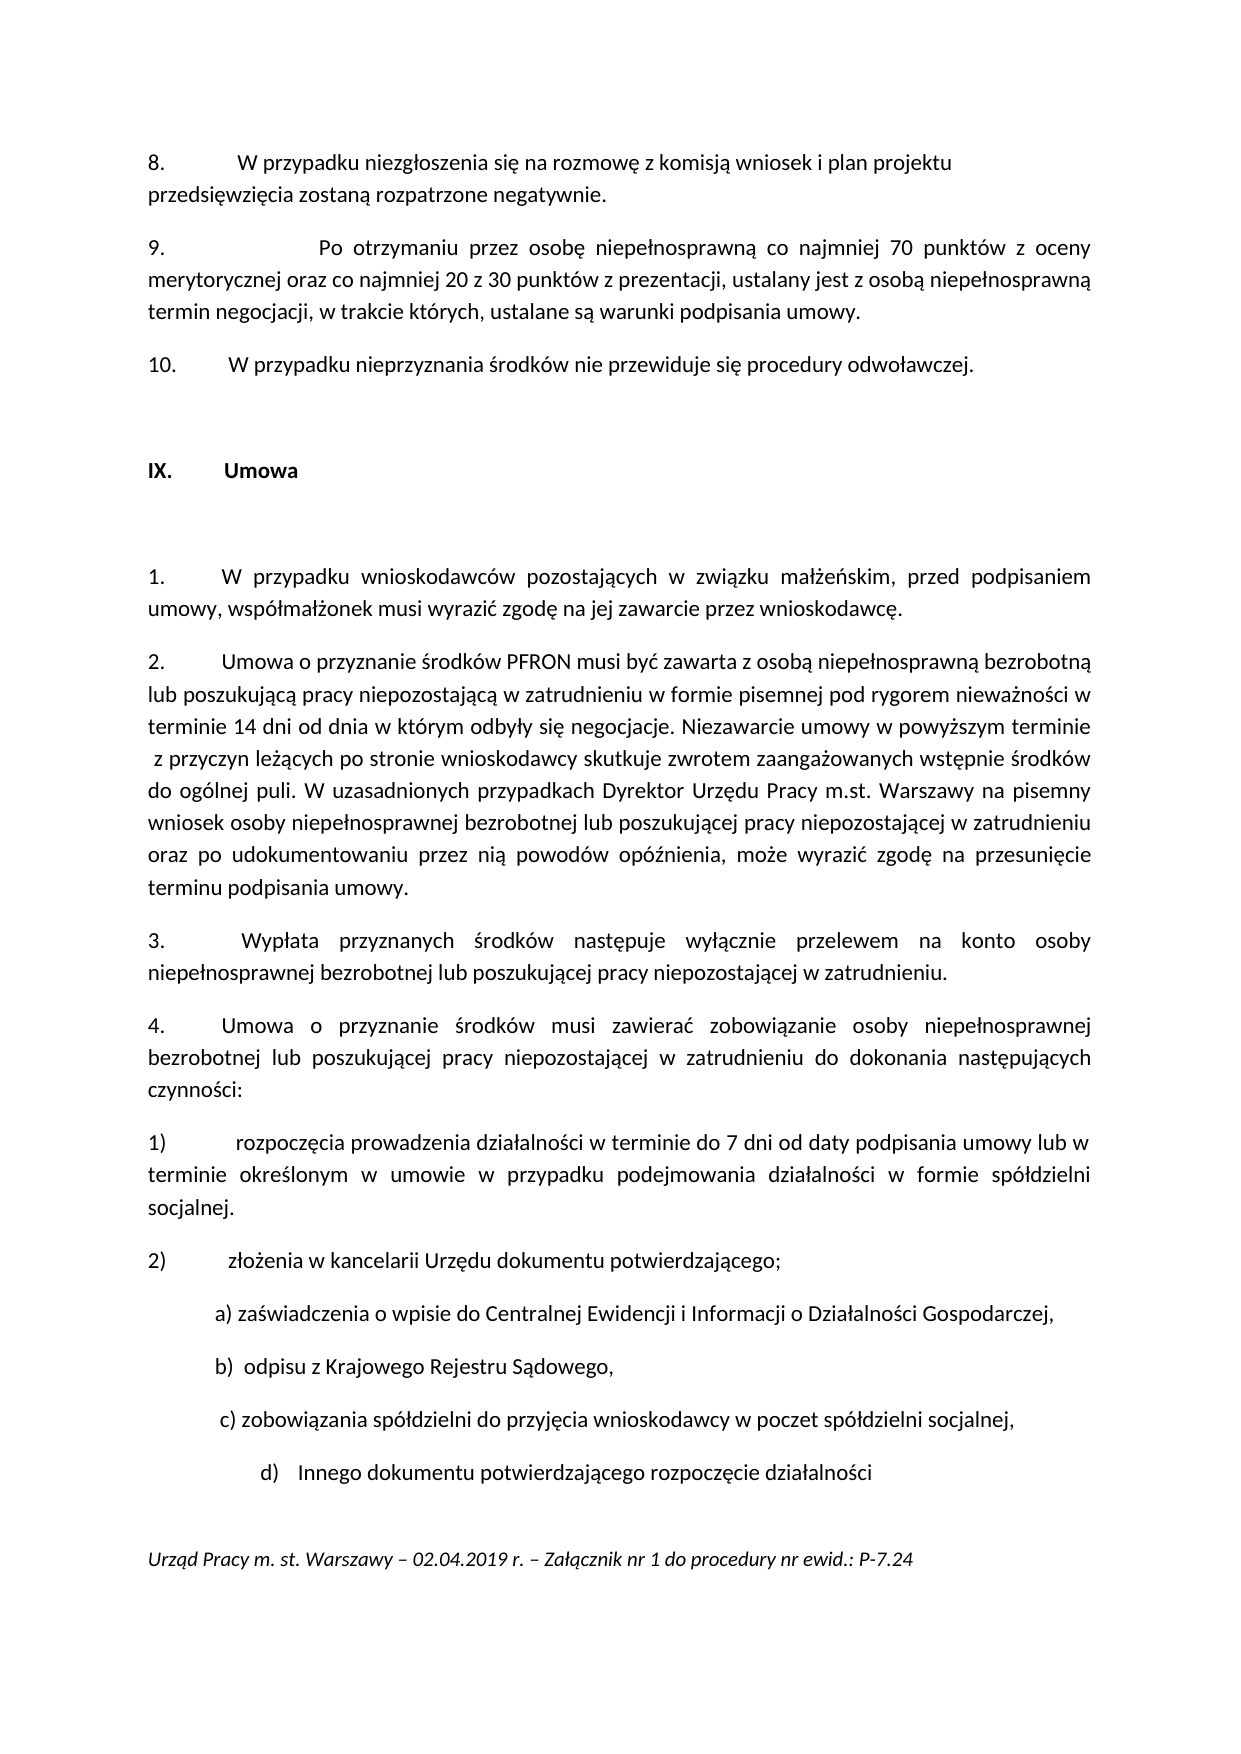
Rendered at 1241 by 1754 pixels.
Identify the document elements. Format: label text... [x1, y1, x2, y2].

text b) odpisu z Krajowego Rejestru Sądowego, [148, 1352, 1093, 1380]
text 1. W przypadku wnioskodawców pozostających w związku małżeńskim, przed podpisaniem umowy, współmałżonek musi wyrazić zgodę na jej zawarcie przez wnioskodawcę. [148, 562, 1093, 622]
text 9. Po otrzymaniu przez osobę niepełnosprawną co najmniej 70 punktów z oceny merytorycznej oraz co najmniej 20 z 30 punktów z prezentacji, ustalany jest z osobą niepełnosprawną termin negocjacji, w trakcie których, ustalane są warunki podpisania umowy. [148, 233, 1093, 325]
text 10. W przypadku nieprzyznania środków nie przewiduje się procedury odwoławczej. [148, 350, 1093, 378]
text 4. Umowa o przyznanie środków musi zawierać zobowiązanie osoby niepełnosprawnej bezrobotnej lub poszukującej pracy niepozostającej w zatrudnieniu do dokonania następujących czynności: [148, 1011, 1093, 1103]
text 2. Umowa o przyznanie środków PFRON musi być zawarta z osobą niepełnosprawną bezrobotną lub poszukującą pracy niepozostającą w zatrudnieniu w formie pisemnej pod rygorem nieważności w terminie 14 dni od dnia w którym odbyły się negocjacje. Niezawarcie umowy w powyższym terminie z przyczyn leżących po stronie wnioskodawcy skutkuje zwrotem zaangażowanych wstępnie środków do ogólnej puli. W uzasadnionych przypadkach Dyrektor Urzędu Pracy m.st. Warszawy na pisemny wniosek osoby niepełnosprawnej bezrobotnej lub poszukującej pracy niepozostającej w zatrudnieniu oraz po udokumentowaniu przez nią powodów opóźnienia, może wyrazić zgodę na przesunięcie terminu podpisania umowy. [148, 647, 1093, 901]
list Innego dokumentu potwierdzającego rozpoczęcie działalności [260, 1458, 1093, 1486]
text 8. W przypadku niezgłoszenia się na rozmowę z komisją wniosek i plan projektu przedsięwzięcia zostaną rozpatrzone negatywnie. [148, 148, 1093, 208]
text a) zaświadczenia o wpisie do Centralnej Ewidencji i Informacji o Działalności Gospodarczej, [148, 1299, 1093, 1327]
text c) zobowiązania spółdzielni do przyjęcia wnioskodawcy w poczet spółdzielni socjalnej, [148, 1405, 1093, 1433]
text 2) złożenia w kancelarii Urzędu dokumentu potwierdzającego; [148, 1246, 1093, 1274]
text IX. Umowa [148, 456, 1093, 484]
text 3. Wypłata przyznanych środków następuje wyłącznie przelewem na konto osoby niepełnosprawnej bezrobotnej lub poszukującej pracy niepozostającej w zatrudnieniu. [148, 926, 1093, 986]
text 1) rozpoczęcia prowadzenia działalności w terminie do 7 dni od daty podpisania umowy lub w terminie określonym w umowie w przypadku podejmowania działalności w formie spółdzielni socjalnej. [148, 1128, 1093, 1221]
